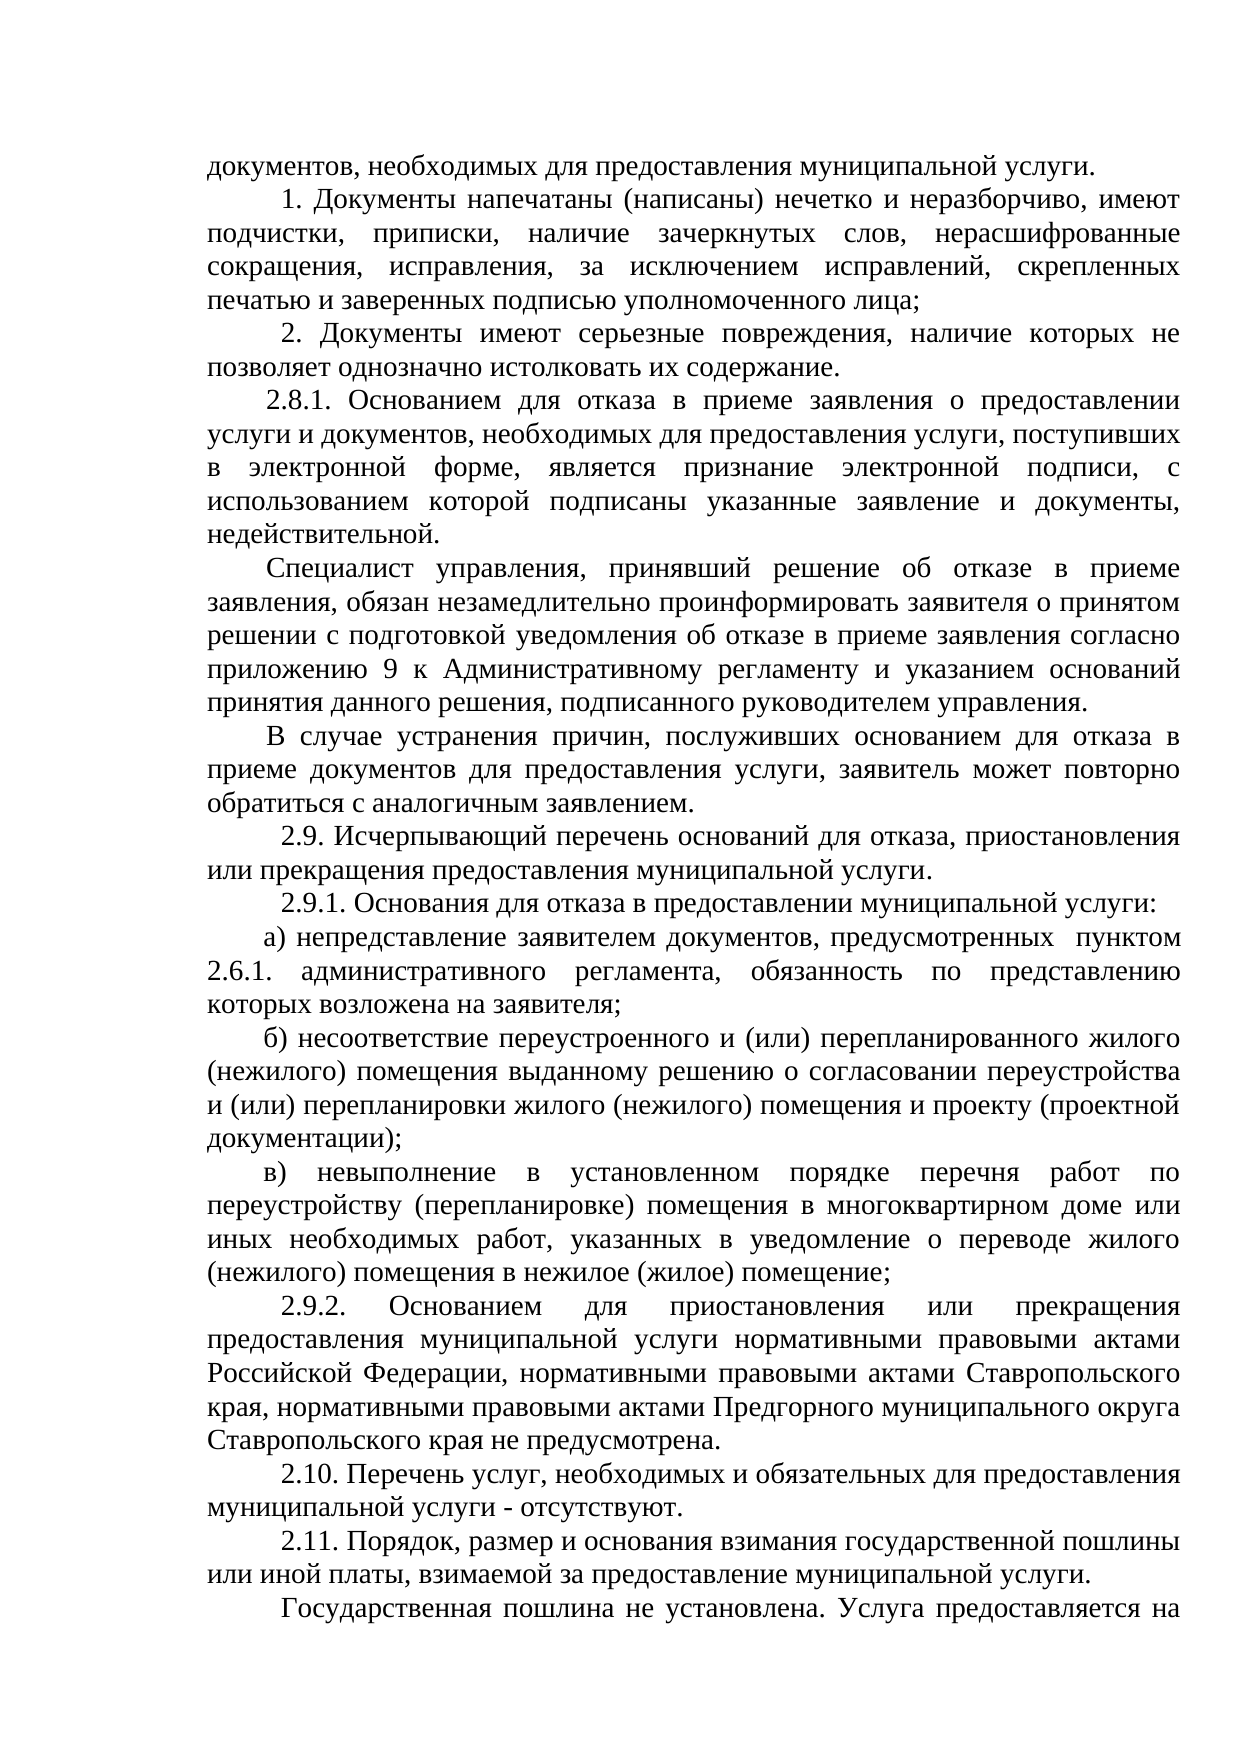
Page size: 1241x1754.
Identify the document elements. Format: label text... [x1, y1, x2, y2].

text 2.9. Исчерпывающий перечень оснований для отказа, приостановления или прекращения предоставления муниципальной услуги. [207, 818, 1181, 886]
text Специалист управления, принявший решение об отказе в приеме заявления, обязан незамедлительно проинформировать заявителя о принятом решении с подготовкой уведомления об отказе в приеме заявления согласно приложению 9 к Административному регламенту и указанием оснований принятия данного решения, подписанного руководителем управления. [207, 550, 1181, 718]
text 2.10. Перечень услуг, необходимых и обязательных для предоставления муниципальной услуги - отсутствуют. [207, 1456, 1181, 1523]
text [207, 148, 1181, 181]
text 2.8.1. Основанием для отказа в приеме заявления о предоставлении услуги и документов, необходимых для предоставления услуги, поступивших в электронной форме, является признание электронной подписи, с использованием которой подписаны указанные заявление и документы, недействительной. [207, 382, 1181, 550]
text 2.9.1. Основания для отказа в предоставлении муниципальной услуги: [207, 886, 1181, 919]
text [207, 1590, 1181, 1623]
text б) несоответствие переустроенного и (или) перепланированного жилого (нежилого) помещения выданному решению о согласовании переустройства и (или) перепланировки жилого (нежилого) помещения и проекту (проектной документации); [207, 1020, 1181, 1154]
text 2. Документы имеют серьезные повреждения, наличие которых не позволяет однозначно истолковать их содержание. [207, 315, 1181, 382]
text 1. Документы напечатаны (написаны) нечетко и неразборчиво, имеют подчистки, приписки, наличие зачеркнутых слов, нерасшифрованные сокращения, исправления, за исключением исправлений, скрепленных печатью и заверенных подписью уполномоченного лица; [207, 181, 1181, 315]
text 2.9.2. Основанием для приостановления или прекращения предоставления муниципальной услуги нормативными правовыми актами Российской Федерации, нормативными правовыми актами Ставропольского края, нормативными правовыми актами Предгорного муниципального округа Ставропольского края не предусмотрена. [207, 1288, 1181, 1456]
text 2.11. Порядок, размер и основания взимания государственной пошлины или иной платы, взимаемой за предоставление муниципальной услуги. [207, 1523, 1181, 1590]
text В случае устранения причин, послуживших основанием для отказа в приеме документов для предоставления услуги, заявитель может повторно обратиться с аналогичным заявлением. [207, 718, 1181, 818]
text в) невыполнение в установленном порядке перечня работ по переустройству (перепланировке) помещения в многоквартирном доме или иных необходимых работ, указанных в уведомление о переводе жилого (нежилого) помещения в нежилое (жилое) помещение; [207, 1154, 1181, 1288]
text а) непредставление заявителем документов, предусмотренных пунктом 2.6.1. административного регламента, обязанность по представлению которых возложена на заявителя; [207, 919, 1181, 1020]
